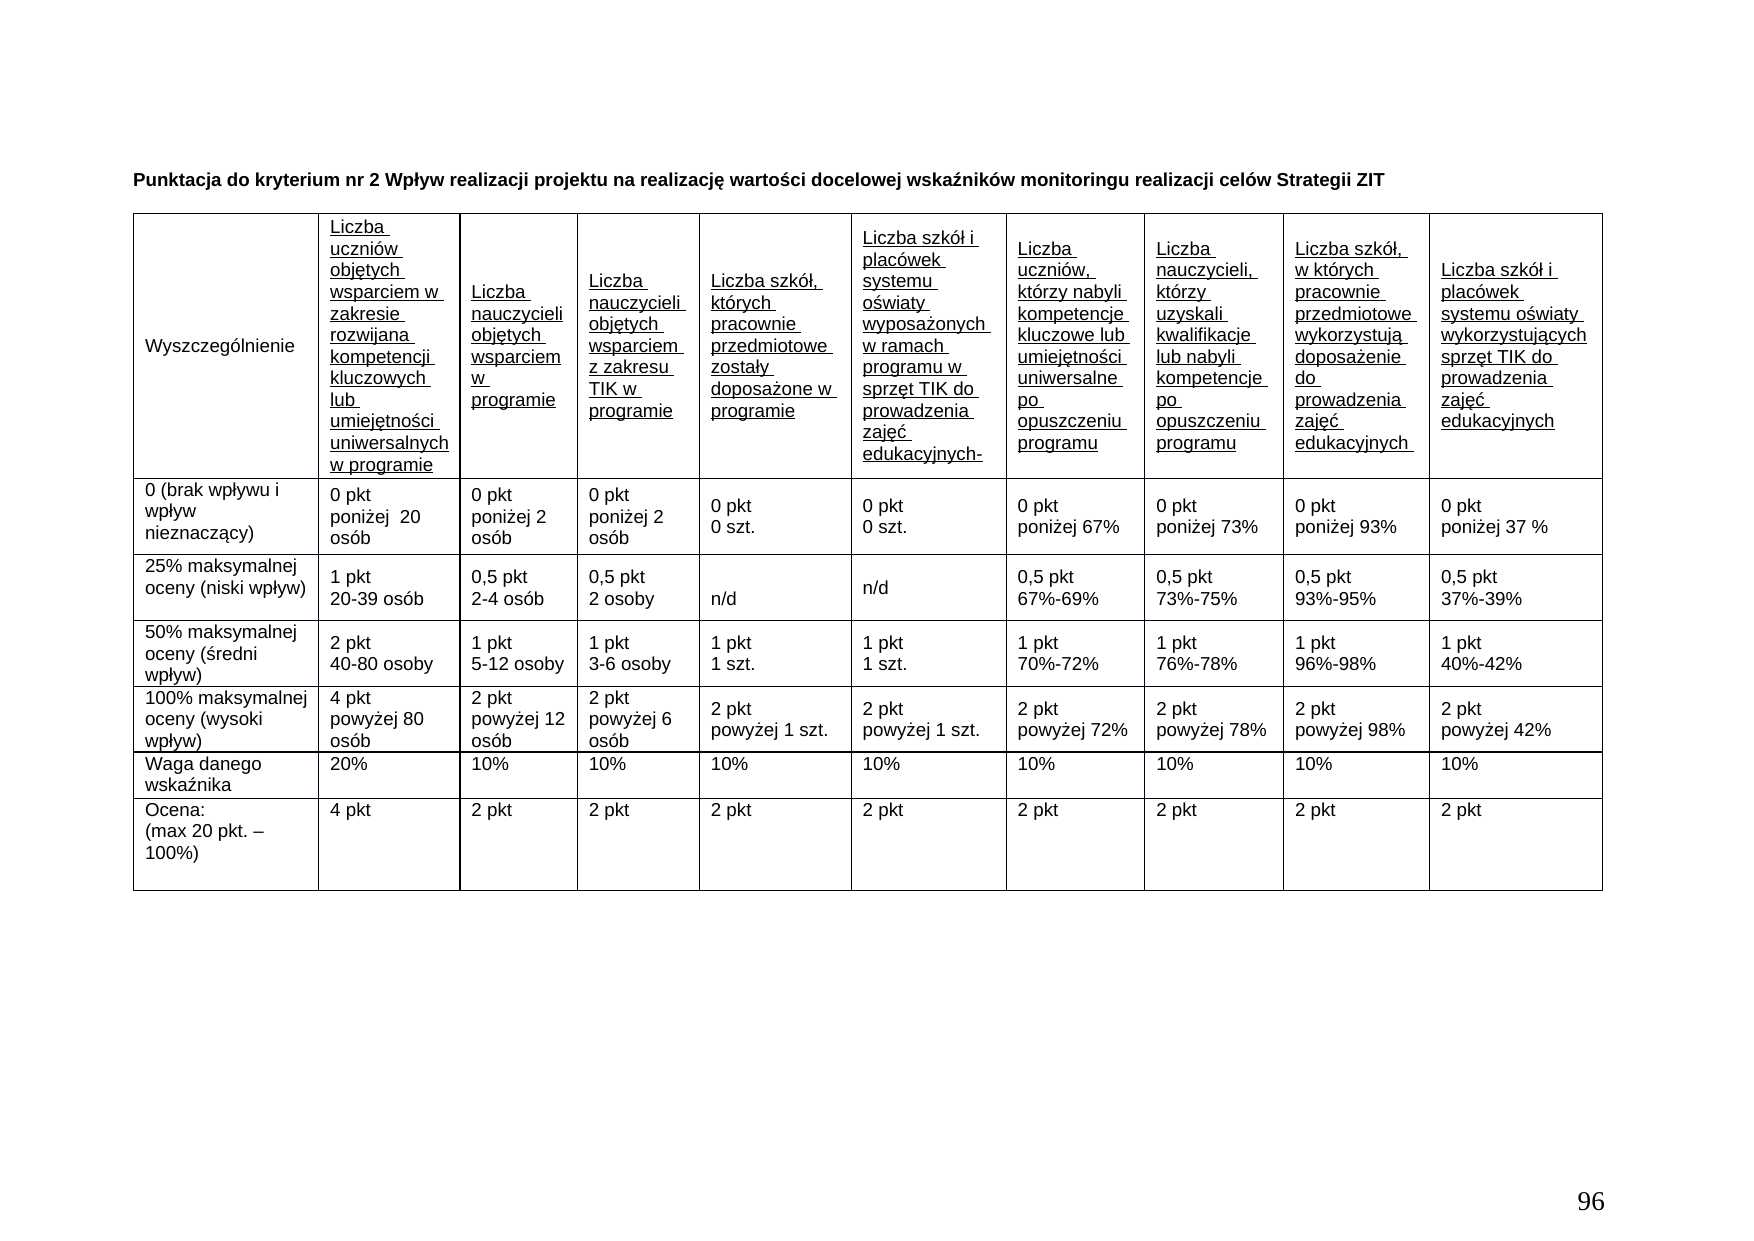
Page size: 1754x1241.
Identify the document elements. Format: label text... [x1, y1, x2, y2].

table_cell 10% [1284, 753, 1429, 798]
table_cell 10% [1145, 753, 1283, 798]
table_cell 0,5 pkt 37%-39% [1430, 555, 1602, 620]
table_cell 10% [700, 753, 851, 798]
table_cell 0 pkt poniżej 93% [1284, 479, 1429, 554]
table_cell 0 pkt 0 szt. [852, 479, 1006, 554]
table_cell 2 pkt [700, 799, 851, 890]
table_cell 1 pkt 1 szt. [852, 621, 1006, 686]
table_cell 2 pkt powyżej 12 osób [461, 687, 577, 751]
table_cell 2 pkt [852, 799, 1006, 890]
table_cell 2 pkt [578, 799, 699, 890]
table_cell n/d [700, 555, 851, 620]
table_header Wyszczególnienie [134, 214, 318, 478]
table_cell 1 pkt 5-12 osoby [461, 621, 577, 686]
table_cell 0,5 pkt 2 osoby [578, 555, 699, 620]
table_cell 2 pkt [461, 799, 577, 890]
table_header Liczba szkół, których pracownie przedmiotowe zostały doposażone w programie [700, 214, 851, 478]
table_header Liczba szkół i placówek systemu oświaty wykorzystujących sprzęt TIK do prowadzenia zajęć edukacyjnych [1430, 214, 1602, 478]
table_cell 2 pkt powyżej 1 szt. [852, 687, 1006, 751]
table_cell 2 pkt powyżej 72% [1007, 687, 1144, 751]
table_cell 0 pkt poniżej 2 osób [461, 479, 577, 554]
table_cell 0 pkt poniżej 20 osób [319, 479, 459, 554]
table_cell 0 pkt poniżej 37 % [1430, 479, 1602, 554]
table_cell 0 (brak wpływu i wpływ nieznaczący) [134, 479, 318, 554]
table_cell 1 pkt 3-6 osoby [578, 621, 699, 686]
table_header Liczba szkół i placówek systemu oświaty wyposażonych w ramach programu w sprzęt TIK do prowadzenia zajęć edukacyjnych- [852, 214, 1006, 478]
table_cell 2 pkt 40-80 osoby [319, 621, 459, 686]
table_cell 2 pkt [1145, 799, 1283, 890]
table_cell 10% [1007, 753, 1144, 798]
table_cell 1 pkt 20-39 osób [319, 555, 459, 620]
table_header Liczba nauczycieli objętych wsparciem w programie [461, 214, 577, 478]
table_cell 10% [578, 753, 699, 798]
table_cell 0,5 pkt 73%-75% [1145, 555, 1283, 620]
table_cell 4 pkt powyżej 80 osób [319, 687, 459, 751]
table_header Liczba nauczycieli objętych wsparciem z zakresu TIK w programie [578, 214, 699, 478]
table_cell 25% maksymalnej oceny (niski wpływ) [134, 555, 318, 620]
table_cell 0 pkt poniżej 67% [1007, 479, 1144, 554]
text Punktacja do kryterium nr 2 Wpływ realizacji projektu na realizację wartości docelowej wskaźników monitoringu realizacji celów Strategii ZIT [133, 169, 1604, 191]
table_cell 2 pkt powyżej 6 osób [578, 687, 699, 751]
table_cell 0,5 pkt 2-4 osób [461, 555, 577, 620]
table_cell 2 pkt [1284, 799, 1429, 890]
table_cell 2 pkt [1007, 799, 1144, 890]
table_cell 4 pkt [319, 799, 459, 890]
table_cell 0 pkt poniżej 2 osób [578, 479, 699, 554]
table_header Liczba nauczycieli, którzy uzyskali kwalifikacje lub nabyli kompetencje po opuszczeniu programu [1145, 214, 1283, 478]
table_cell 0,5 pkt 67%-69% [1007, 555, 1144, 620]
table_cell 0 pkt poniżej 73% [1145, 479, 1283, 554]
table_cell 10% [1430, 753, 1602, 798]
table_header Liczba uczniów, którzy nabyli kompetencje kluczowe lub umiejętności uniwersalne po opuszczeniu programu [1007, 214, 1144, 478]
table_cell 100% maksymalnej oceny (wysoki wpływ) [134, 687, 318, 751]
table_cell Waga danego wskaźnika [134, 753, 318, 798]
table_cell 1 pkt 40%-42% [1430, 621, 1602, 686]
table_cell 0 pkt 0 szt. [700, 479, 851, 554]
table_cell n/d [852, 555, 1006, 620]
table_cell 10% [852, 753, 1006, 798]
table_header Liczba szkół, w których pracownie przedmiotowe wykorzystują doposażenie do prowadzenia zajęć edukacyjnych [1284, 214, 1429, 478]
table_cell 0,5 pkt 93%-95% [1284, 555, 1429, 620]
table_cell 2 pkt powyżej 42% [1430, 687, 1602, 751]
table_cell 2 pkt powyżej 78% [1145, 687, 1283, 751]
table_header Liczba uczniów objętych wsparciem w zakresie rozwijana kompetencji kluczowych lub umiejętności uniwersalnych w programie [319, 214, 459, 478]
table_cell 10% [461, 753, 577, 798]
table_cell 2 pkt [1430, 799, 1602, 890]
table_cell 1 pkt 76%-78% [1145, 621, 1283, 686]
table_cell 1 pkt 70%-72% [1007, 621, 1144, 686]
table_cell 50% maksymalnej oceny (średni wpływ) [134, 621, 318, 686]
table_cell 2 pkt powyżej 98% [1284, 687, 1429, 751]
table_cell 20% [319, 753, 459, 798]
table_cell 2 pkt powyżej 1 szt. [700, 687, 851, 751]
table_cell 1 pkt 1 szt. [700, 621, 851, 686]
table_cell 1 pkt 96%-98% [1284, 621, 1429, 686]
table_cell Ocena: (max 20 pkt. – 100%) [134, 799, 318, 890]
